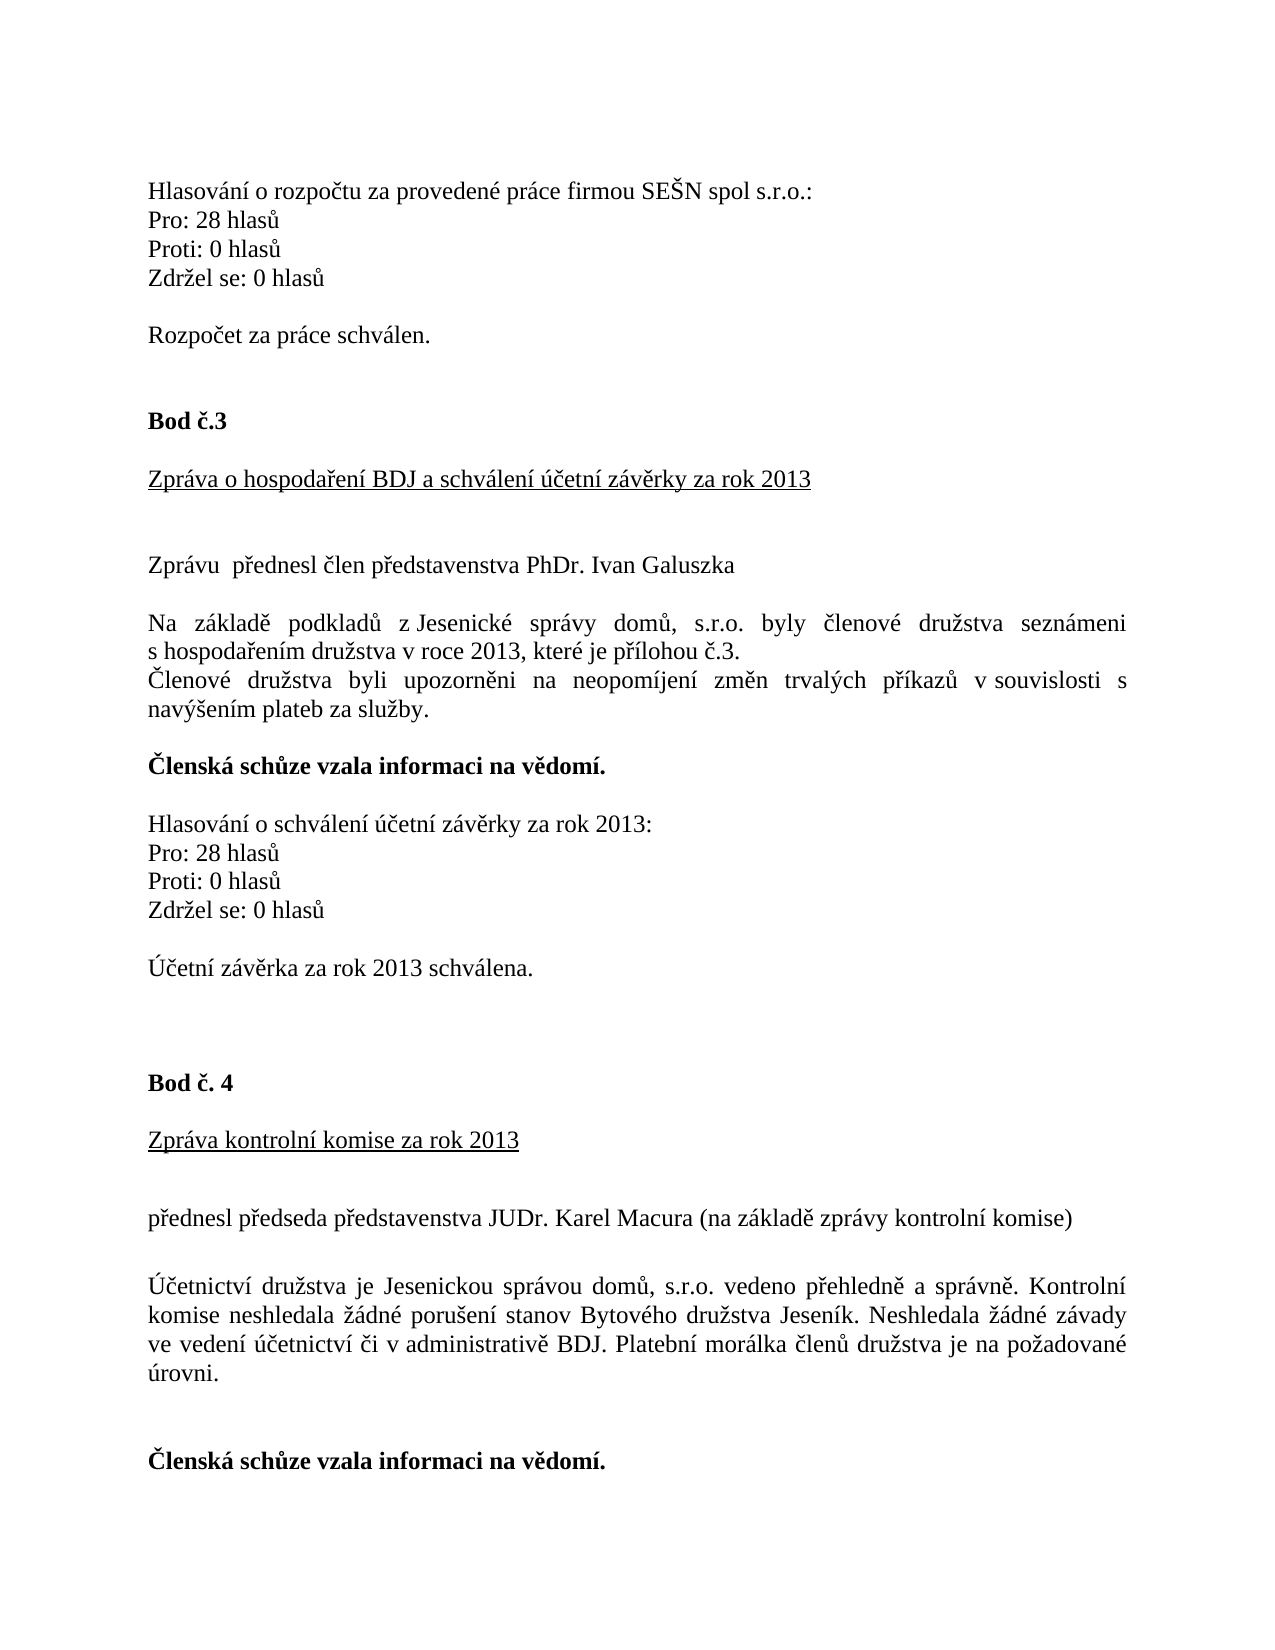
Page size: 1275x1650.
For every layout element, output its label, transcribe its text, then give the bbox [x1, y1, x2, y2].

text Členové družstva byli upozorněni na neopomíjení změn trvalých příkazů v souvislosti s navýšením plateb za služby. [148, 665, 1127, 723]
text Pro: 28 hlasů [148, 838, 1127, 866]
text přednesl předseda představenstva JUDr. Karel Macura (na základě zprávy kontrolní komise) [148, 1203, 1127, 1232]
text Členská schůze vzala informaci na vědomí. [148, 751, 1127, 780]
text Účetnictví družstva je Jesenickou správou domů, s.r.o. vedeno přehledně a správně. Kontrolní komise neshledala žádné porušení stanov Bytového družstva Jeseník. Neshledala žádné závady ve vedení účetnictví či v administrativě BDJ. Platební morálka členů družstva je na požadované úrovni. [148, 1271, 1127, 1386]
text Hlasování o rozpočtu za provedené práce firmou SEŠN spol s.r.o.: [148, 176, 1127, 205]
text Pro: 28 hlasů [148, 205, 1127, 234]
text Proti: 0 hlasů [148, 234, 1127, 263]
text Zdržel se: 0 hlasů [148, 263, 1127, 291]
text Zprávu přednesl člen představenstva PhDr. Ivan Galuszka [148, 550, 1127, 579]
text Zpráva o hospodaření BDJ a schválení účetní závěrky za rok 2013 [148, 464, 1127, 493]
text Proti: 0 hlasů [148, 866, 1127, 895]
text Hlasování o schválení účetní závěrky za rok 2013: [148, 809, 1127, 838]
text Bod č.3 [148, 406, 1127, 435]
text Zdržel se: 0 hlasů [148, 895, 1127, 924]
text Účetní závěrka za rok 2013 schválena. [148, 953, 1127, 981]
text Rozpočet za práce schválen. [148, 320, 1127, 349]
text Bod č. 4 [148, 1068, 1127, 1096]
text Členská schůze vzala informaci na vědomí. [148, 1446, 1127, 1475]
text Na základě podkladů z Jesenické správy domů, s.r.o. byly členové družstva seznámeni s hospodařením družstva v roce 2013, které je přílohou č.3. [148, 608, 1127, 665]
text Zpráva kontrolní komise za rok 2013 [148, 1125, 1127, 1154]
